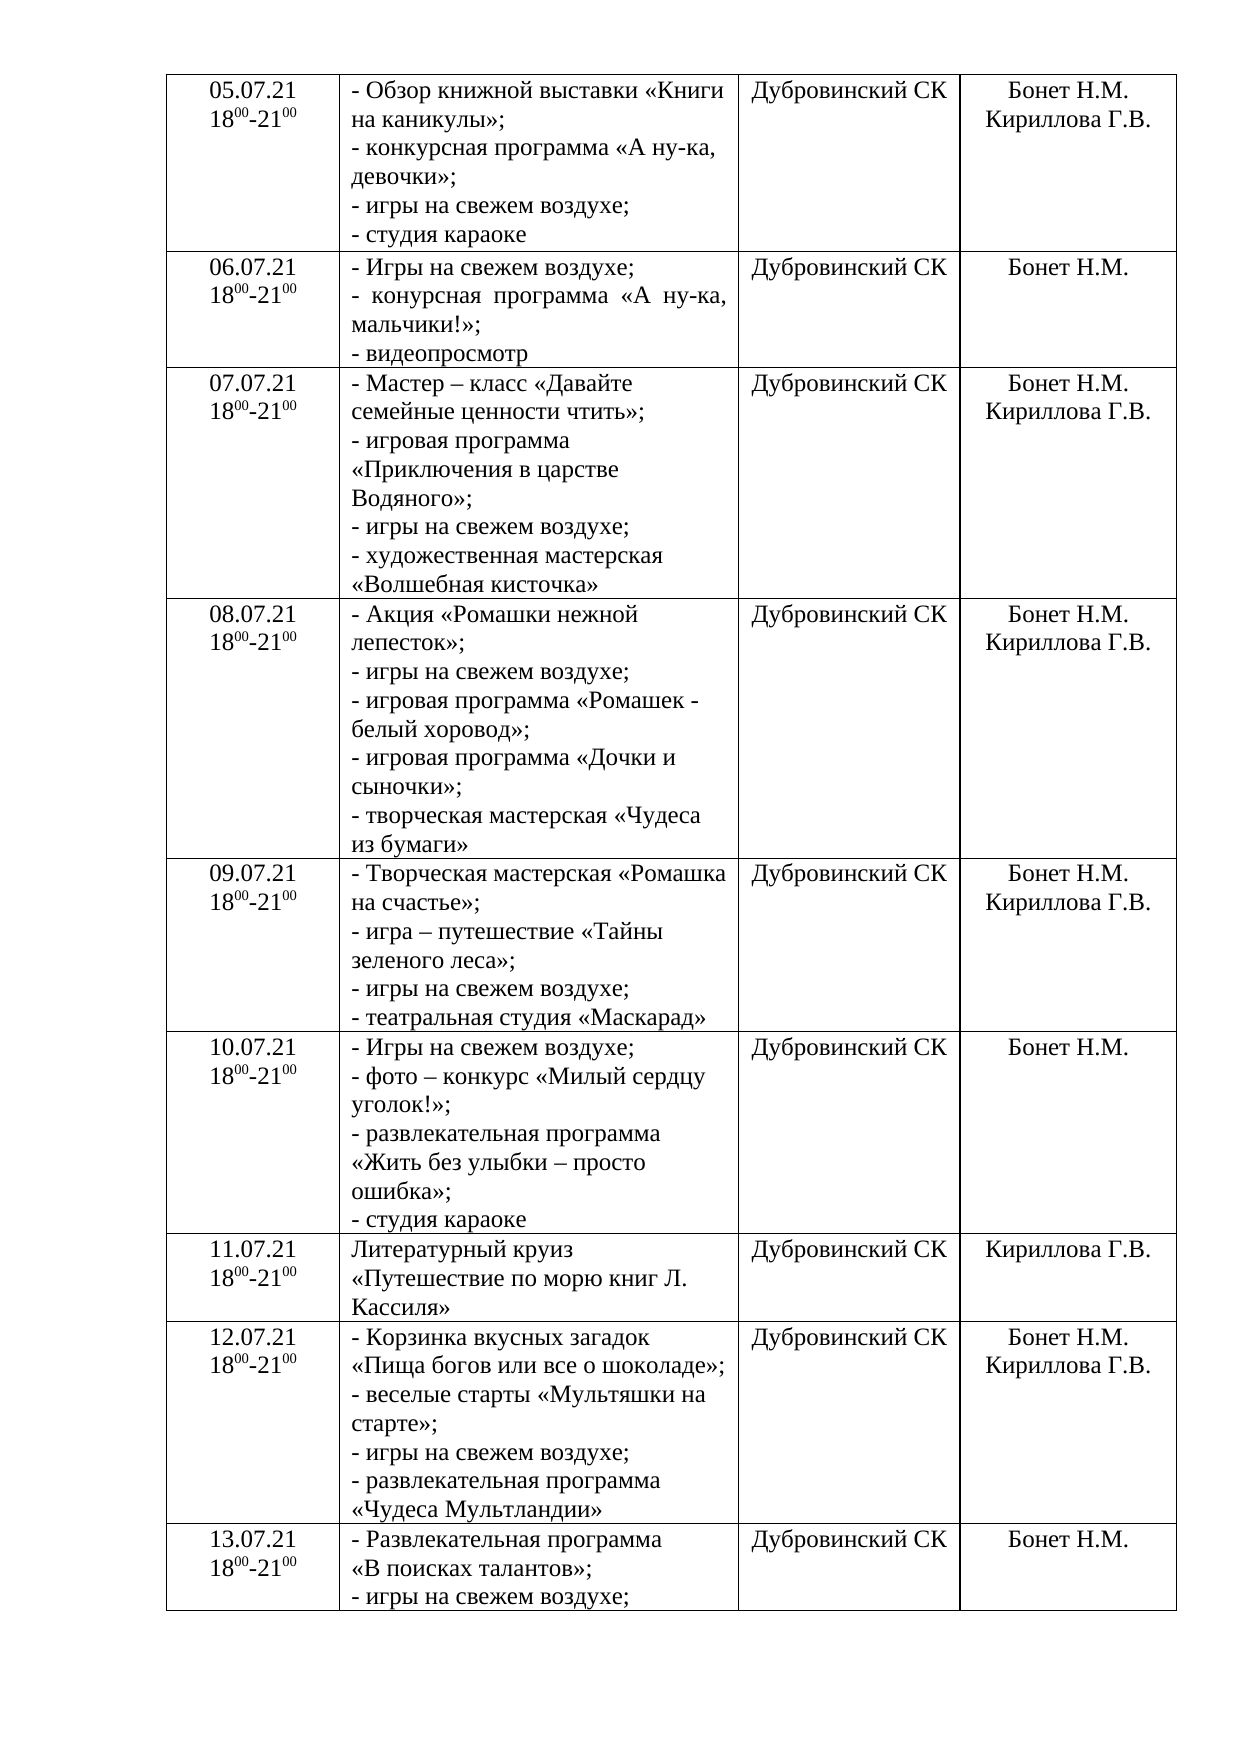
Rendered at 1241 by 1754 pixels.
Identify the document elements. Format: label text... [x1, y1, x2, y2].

table_cell Дубровинский СК [739, 75, 959, 251]
table_cell Бонет Н.М. Кириллова Г.В. [961, 1322, 1176, 1523]
table_cell - Обзор книжной выставки «Книги на каникулы»; - конкурсная программа «А ну-ка, девочки»; - игры на свежем воздухе; - студия караоке [340, 75, 738, 251]
table_cell 07.07.21 1800-2100 [167, 368, 339, 598]
table_cell - Игры на свежем воздухе; - фото – конкурс «Милый сердцу уголок!»; - развлекательная программа «Жить без улыбки – просто ошибка»; - студия караоке [340, 1032, 738, 1233]
table_cell 10.07.21 1800-2100 [167, 1032, 339, 1233]
table_cell 13.07.21 1800-2100 [167, 1524, 339, 1610]
table_cell Бонет Н.М. [961, 1032, 1176, 1233]
table_cell - Игры на свежем воздухе; - конурсная программа «А ну-ка, мальчики!»; - видеопросмотр [340, 252, 738, 367]
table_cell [340, 1524, 738, 1610]
table_cell - Творческая мастерская «Ромашка на счастье»; - игра – путешествие «Тайны зеленого леса»; - игры на свежем воздухе; - театральная студия «Маскарад» [340, 859, 738, 1031]
table_cell Бонет Н.М. Кириллова Г.В. [961, 599, 1176, 857]
table_cell 08.07.21 1800-2100 [167, 599, 339, 857]
table_cell Бонет Н.М. Кириллова Г.В. [961, 75, 1176, 251]
table_cell Дубровинский СК [739, 368, 959, 598]
table_cell 09.07.21 1800-2100 [167, 859, 339, 1031]
table_cell - Корзинка вкусных загадок «Пища богов или все о шоколаде»; - веселые старты «Мультяшки на старте»; - игры на свежем воздухе; - развлекательная программа «Чудеса Мультландии» [340, 1322, 738, 1523]
table_cell Дубровинский СК [739, 1322, 959, 1523]
table_cell 06.07.21 1800-2100 [167, 252, 339, 367]
table_cell Дубровинский СК [739, 599, 959, 857]
table_cell Дубровинский СК [739, 252, 959, 367]
table_cell Литературный круиз «Путешествие по морю книг Л. Кассиля» [340, 1234, 738, 1321]
table_cell Дубровинский СК [739, 1032, 959, 1233]
table_cell 11.07.21 1800-2100 [167, 1234, 339, 1321]
table_cell Бонет Н.М. Кириллова Г.В. [961, 368, 1176, 598]
table_cell - Мастер – класс «Давайте семейные ценности чтить»; - игровая программа «Приключения в царстве Водяного»; - игры на свежем воздухе; - художественная мастерская «Волшебная кисточка» [340, 368, 738, 598]
table_cell Дубровинский СК [739, 1234, 959, 1321]
table_cell 12.07.21 1800-2100 [167, 1322, 339, 1523]
table_cell Кириллова Г.В. [961, 1234, 1176, 1321]
table_cell - Акция «Ромашки нежной лепесток»; - игры на свежем воздухе; - игровая программа «Ромашек - белый хоровод»; - игровая программа «Дочки и сыночки»; - творческая мастерская «Чудеса из бумаги» [340, 599, 738, 857]
table_cell Дубровинский СК [739, 1524, 959, 1610]
table_cell Бонет Н.М. [961, 1524, 1176, 1610]
table_cell Бонет Н.М. [961, 252, 1176, 367]
table_cell Бонет Н.М. Кириллова Г.В. [961, 859, 1176, 1031]
table_cell 05.07.21 1800-2100 [167, 75, 339, 251]
table_cell Дубровинский СК [739, 859, 959, 1031]
